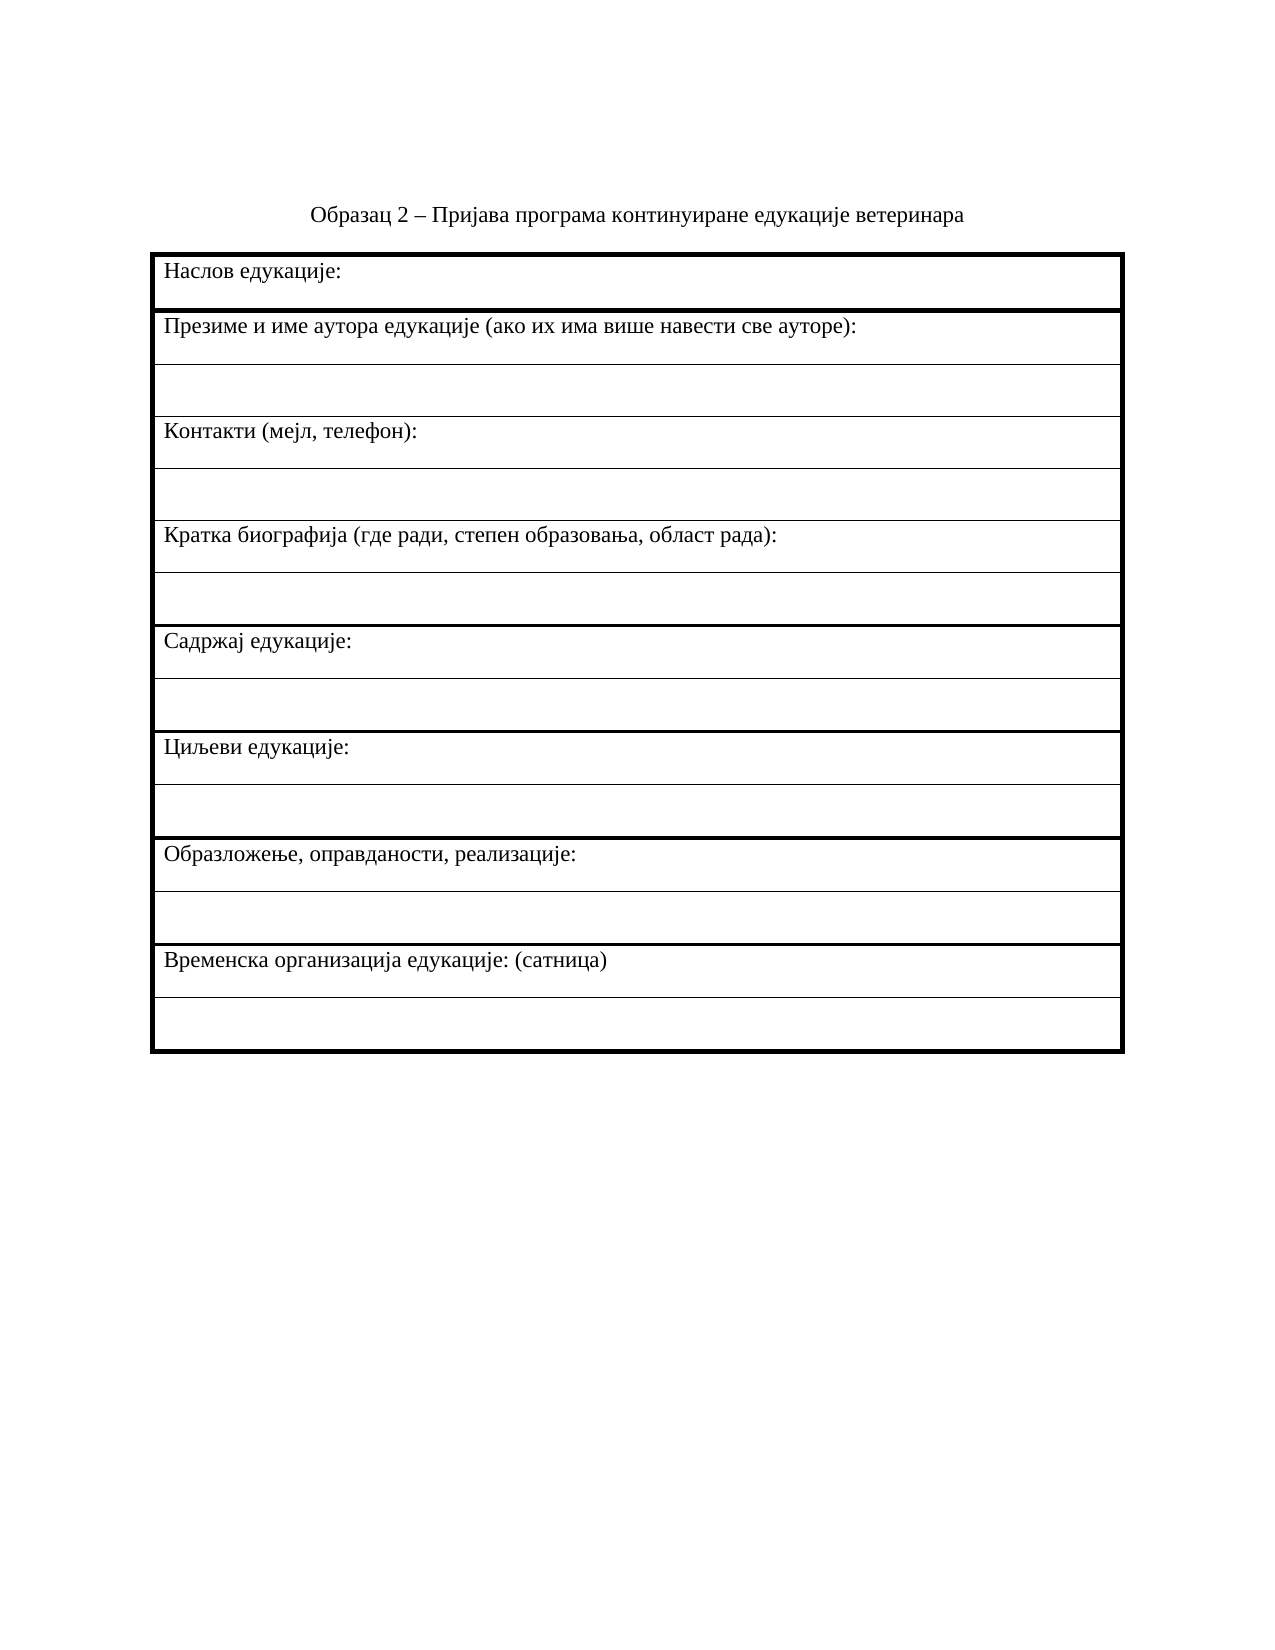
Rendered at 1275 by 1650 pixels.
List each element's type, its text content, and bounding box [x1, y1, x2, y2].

table_cell [155, 785, 1120, 836]
table_cell Презиме и име аутора едукације (ако их има више навести све ауторе): [155, 313, 1120, 363]
table_cell Образложење, оправданости, реализације: [155, 840, 1120, 891]
table_header Наслов едукације: [155, 257, 1120, 308]
table_cell [155, 679, 1120, 730]
table_cell Временска организација едукације: (сатница) [155, 946, 1120, 997]
table_cell Кратка биографија (где ради, степен образовања, област рада): [155, 521, 1120, 572]
table_cell [155, 998, 1120, 1049]
text Образац 2 – Пријава програма континуиране едукације ветеринара [150, 201, 1125, 227]
table_cell Садржај едукације: [155, 627, 1120, 678]
table_cell [155, 892, 1120, 943]
table_cell Циљеви едукације: [155, 733, 1120, 784]
table_cell [155, 469, 1120, 520]
table_cell [155, 365, 1120, 416]
table_cell Контакти (мејл, телефон): [155, 417, 1120, 468]
table_cell [155, 573, 1120, 624]
